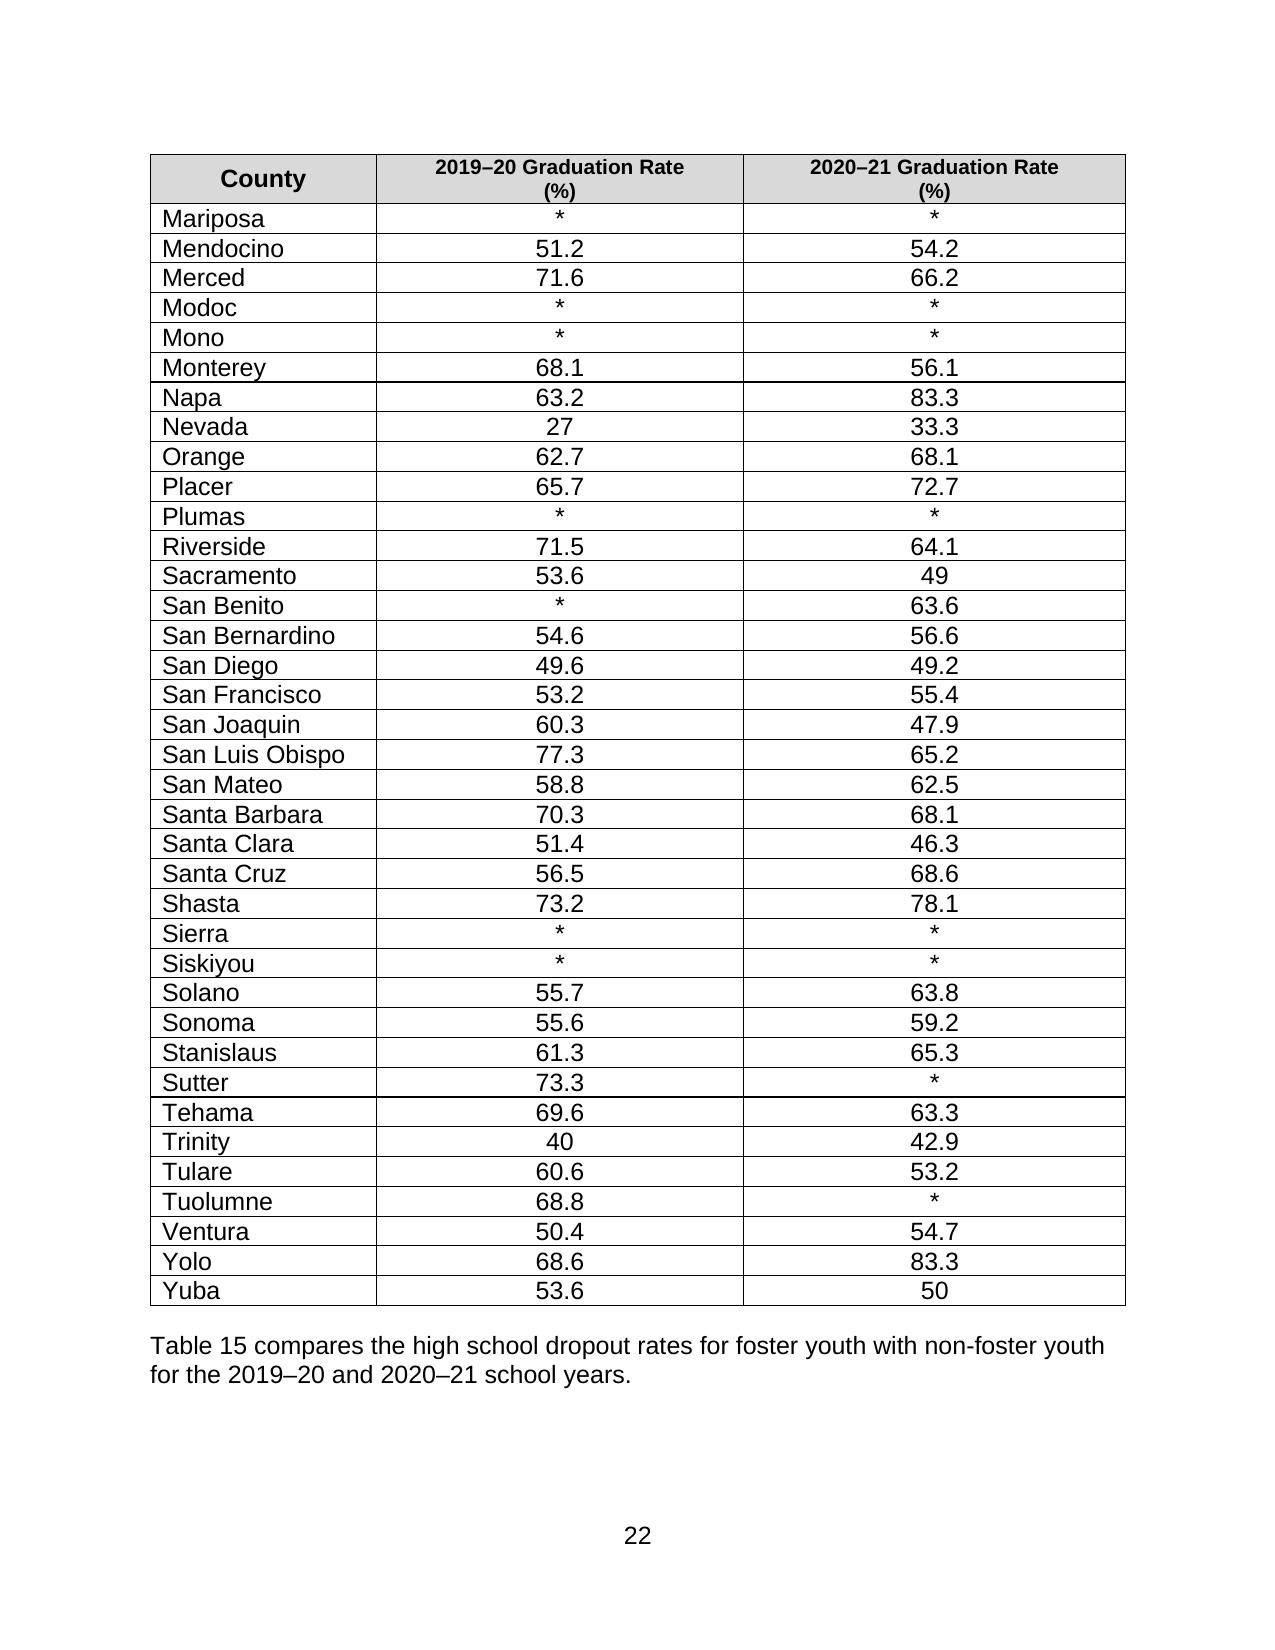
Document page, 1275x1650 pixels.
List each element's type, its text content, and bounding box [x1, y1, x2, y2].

table_cell 65.2 [744, 740, 1125, 769]
table_cell 58.8 [377, 770, 743, 798]
table_cell Monterey [151, 353, 376, 381]
table_cell 55.6 [377, 1008, 743, 1037]
table_cell 60.6 [377, 1157, 743, 1186]
table_cell 71.6 [377, 263, 743, 292]
table_cell 68.1 [744, 800, 1125, 828]
table_cell 62.5 [744, 770, 1125, 798]
table_cell 65.3 [744, 1038, 1125, 1067]
table_cell 50 [744, 1276, 1125, 1305]
table_cell Shasta [151, 889, 376, 918]
table_cell Sierra [151, 919, 376, 947]
table_cell 83.3 [744, 383, 1125, 411]
table_cell 63.6 [744, 591, 1125, 620]
table_cell * [377, 293, 743, 322]
table_cell San Mateo [151, 770, 376, 798]
table_cell 42.9 [744, 1127, 1125, 1156]
table_cell Yolo [151, 1246, 376, 1275]
table_cell 53.2 [377, 680, 743, 709]
table_cell 64.1 [744, 531, 1125, 560]
table_cell Siskiyou [151, 949, 376, 977]
table_cell 65.7 [377, 472, 743, 501]
table_cell * [377, 502, 743, 530]
table_cell 63.2 [377, 383, 743, 411]
table_cell 70.3 [377, 800, 743, 828]
table_cell 56.1 [744, 353, 1125, 381]
table_cell * [744, 502, 1125, 530]
table_cell Yuba [151, 1276, 376, 1305]
table_cell Orange [151, 442, 376, 471]
table_cell San Joaquin [151, 710, 376, 739]
table_cell * [744, 293, 1125, 322]
table_cell * [377, 323, 743, 352]
table_cell * [744, 1068, 1125, 1096]
table_cell 55.7 [377, 978, 743, 1007]
table_cell * [377, 949, 743, 977]
table_cell * [377, 591, 743, 620]
table_cell 68.1 [377, 353, 743, 381]
table_cell 54.6 [377, 621, 743, 649]
table_header 2020–21 Graduation Rate (%) [744, 155, 1125, 203]
table_cell 50.4 [377, 1217, 743, 1245]
table_cell San Francisco [151, 680, 376, 709]
table_cell 54.7 [744, 1217, 1125, 1245]
table_cell 53.2 [744, 1157, 1125, 1186]
table_cell 53.6 [377, 561, 743, 590]
table_cell * [744, 204, 1125, 232]
table_cell 56.6 [744, 621, 1125, 649]
table_cell Sutter [151, 1068, 376, 1096]
table_cell Santa Clara [151, 829, 376, 858]
table_cell 49 [744, 561, 1125, 590]
table_cell * [377, 204, 743, 232]
table_cell Modoc [151, 293, 376, 322]
table_cell 73.3 [377, 1068, 743, 1096]
table_cell 51.2 [377, 234, 743, 262]
text Table 15 compares the high school dropout rates for foster youth with non-foster youth for the 2019–20 and 2020–21 school years. [150, 1331, 1125, 1388]
table_cell 71.5 [377, 531, 743, 560]
table_cell Santa Barbara [151, 800, 376, 828]
table_cell Sonoma [151, 1008, 376, 1037]
table_header 2019–20 Graduation Rate (%) [377, 155, 743, 203]
table_cell * [744, 919, 1125, 947]
table_cell 51.4 [377, 829, 743, 858]
table_cell 46.3 [744, 829, 1125, 858]
table_cell 63.8 [744, 978, 1125, 1007]
table_cell 77.3 [377, 740, 743, 769]
table_cell Plumas [151, 502, 376, 530]
table_cell San Diego [151, 651, 376, 679]
table_cell 53.6 [377, 1276, 743, 1305]
table_cell Santa Cruz [151, 859, 376, 888]
table_cell Trinity [151, 1127, 376, 1156]
table_cell San Benito [151, 591, 376, 620]
table_cell 55.4 [744, 680, 1125, 709]
table_header County [151, 155, 376, 203]
table_cell 69.6 [377, 1098, 743, 1126]
table_cell Mariposa [151, 204, 376, 232]
table_cell * [377, 919, 743, 947]
table_cell 62.7 [377, 442, 743, 471]
table_cell 47.9 [744, 710, 1125, 739]
table_cell * [744, 1187, 1125, 1216]
table_cell 54.2 [744, 234, 1125, 262]
table_cell 72.7 [744, 472, 1125, 501]
table_cell 68.1 [744, 442, 1125, 471]
table_cell 33.3 [744, 412, 1125, 441]
table_cell 63.3 [744, 1098, 1125, 1126]
table_cell Tuolumne [151, 1187, 376, 1216]
table_cell San Bernardino [151, 621, 376, 649]
table_cell Placer [151, 472, 376, 501]
table_cell 40 [377, 1127, 743, 1156]
table_cell Solano [151, 978, 376, 1007]
table_cell 83.3 [744, 1246, 1125, 1275]
table_cell * [744, 949, 1125, 977]
table_cell Nevada [151, 412, 376, 441]
table_cell 49.2 [744, 651, 1125, 679]
table_cell 73.2 [377, 889, 743, 918]
table_cell 56.5 [377, 859, 743, 888]
table_cell Napa [151, 383, 376, 411]
table_cell Tulare [151, 1157, 376, 1186]
table_cell Merced [151, 263, 376, 292]
table_cell 49.6 [377, 651, 743, 679]
table_cell Sacramento [151, 561, 376, 590]
table_cell 68.6 [377, 1246, 743, 1275]
table_cell 59.2 [744, 1008, 1125, 1037]
table_cell * [744, 323, 1125, 352]
table_cell 68.6 [744, 859, 1125, 888]
table_cell Stanislaus [151, 1038, 376, 1067]
table_cell Mendocino [151, 234, 376, 262]
table_cell 78.1 [744, 889, 1125, 918]
table_cell 27 [377, 412, 743, 441]
table_cell Tehama [151, 1098, 376, 1126]
table_cell 60.3 [377, 710, 743, 739]
table_cell Ventura [151, 1217, 376, 1245]
table_cell San Luis Obispo [151, 740, 376, 769]
table_cell 61.3 [377, 1038, 743, 1067]
table_cell 68.8 [377, 1187, 743, 1216]
table_cell Mono [151, 323, 376, 352]
table_cell 66.2 [744, 263, 1125, 292]
table_cell Riverside [151, 531, 376, 560]
